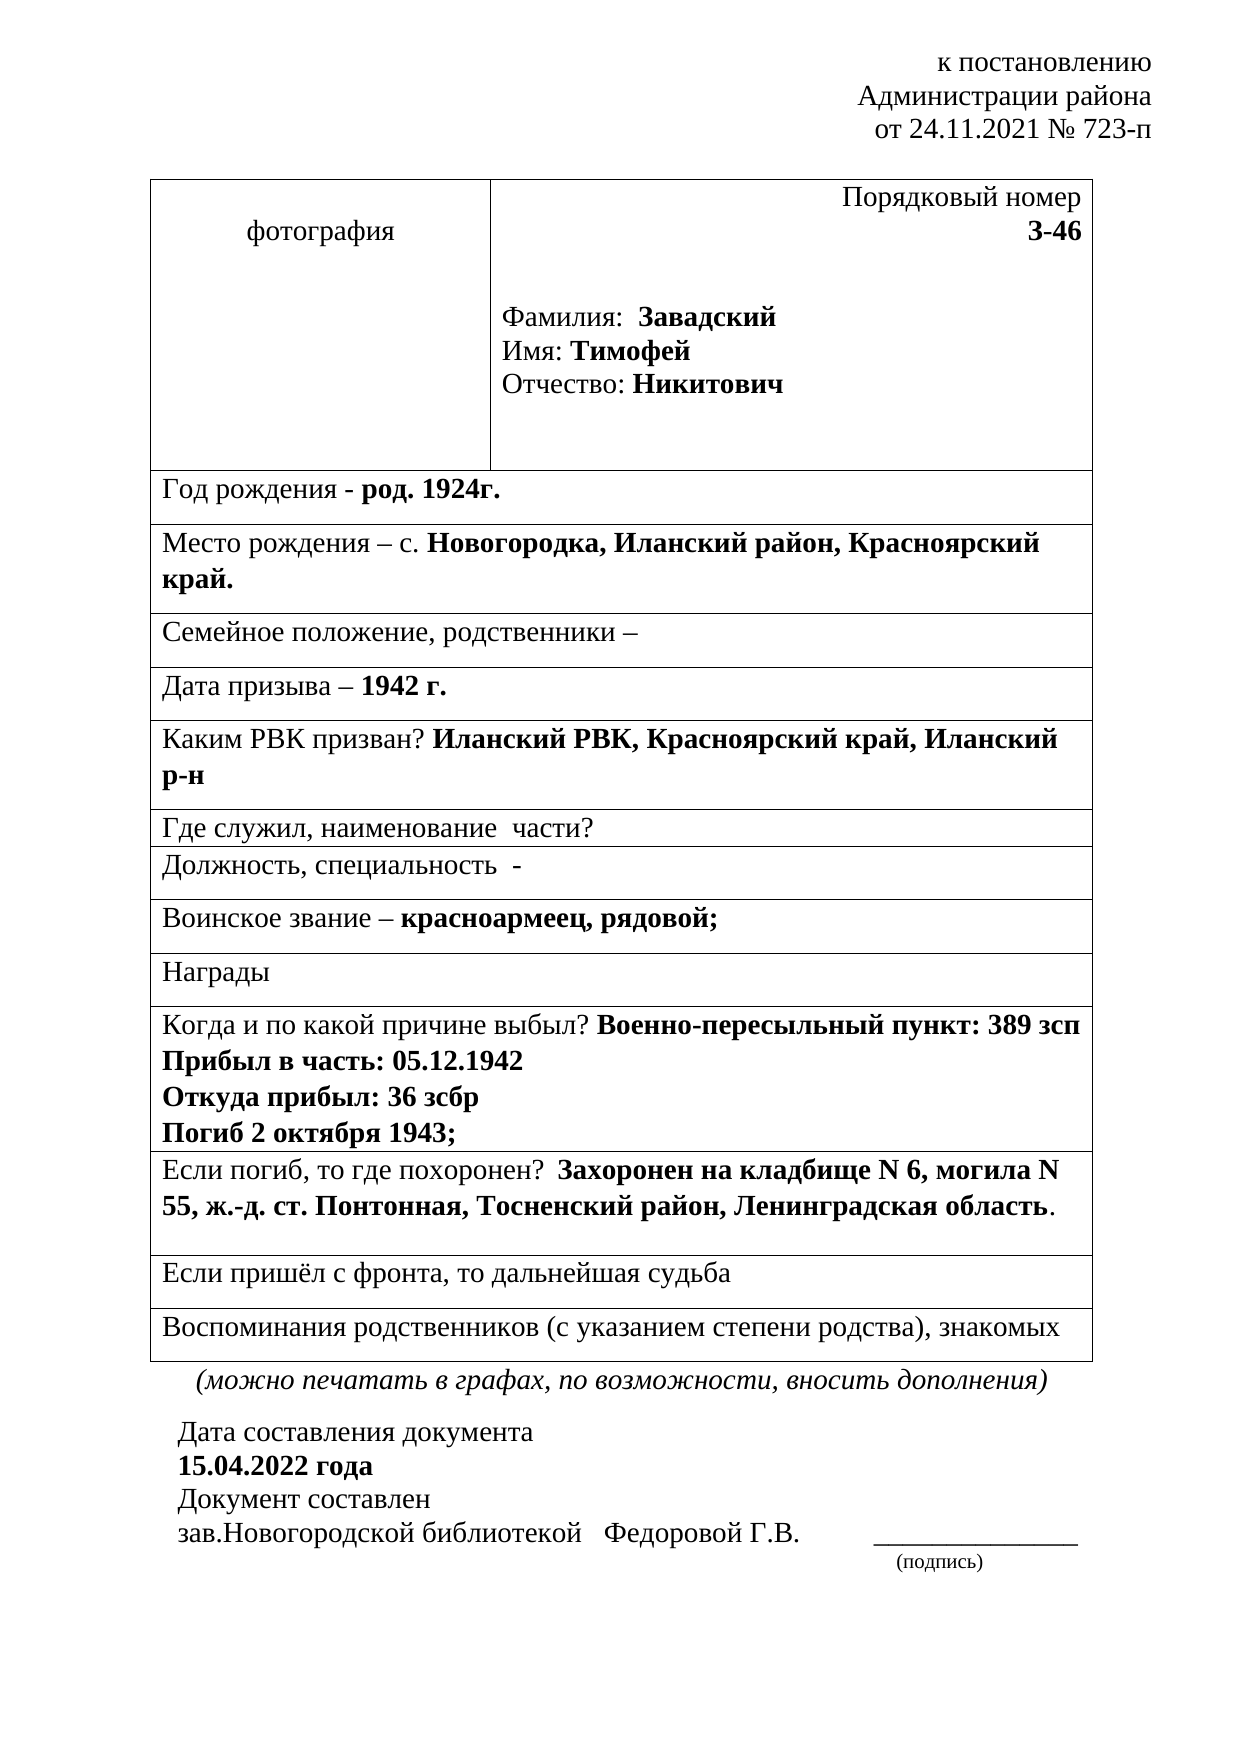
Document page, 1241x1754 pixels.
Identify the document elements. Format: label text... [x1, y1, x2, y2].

table_cell Когда и по какой причине выбыл? Военно-пересыльный пункт: 389 зсп Прибыл в часть: 05.12.1942 Откуда прибыл: 36 зсбр Погиб 2 октября 1943; [151, 1007, 1092, 1151]
table_cell Должность, специальность - [151, 847, 1092, 899]
table_cell Место рождения – с. Новогородка, Иланский район, Красноярский край. [151, 525, 1092, 613]
table_header фотография [151, 180, 490, 470]
table_cell Год рождения - род. 1924г. [151, 471, 1092, 524]
table_cell Если погиб, то где похоронен? Захоронен на кладбище N 6, могила N 55, ж.-д. ст. Понтонная, Тосненский район, Ленинградская область. [151, 1152, 1092, 1254]
text (подпись) [177, 1549, 1152, 1573]
table_cell (можно печатать в графах, по возможности, вносить дополнения) [151, 1362, 1093, 1414]
table_cell Воинское звание – красноармеец, рядовой; [151, 900, 1092, 953]
table_cell Где служил, наименование части? [151, 810, 1092, 846]
text Документ составлен [177, 1482, 1152, 1515]
table_cell Если пришёл с фронта, то дальнейшая судьба [151, 1256, 1092, 1308]
text Администрации района [177, 78, 1152, 111]
table_header Порядковый номер З-46 Фамилия: Завадский Имя: Тимофей Отчество: Никитович [491, 180, 1092, 470]
table_cell Каким РВК призван? Иланский РВК, Красноярский край, Иланский р-н [151, 721, 1092, 809]
table_cell Воспоминания родственников (с указанием степени родства), знакомых [151, 1309, 1092, 1361]
text 15.04.2022 года [177, 1448, 1152, 1482]
table_cell Награды [151, 954, 1092, 1006]
text к постановлению [177, 44, 1152, 78]
text зав.Новогородской библиотекой Федоровой Г.В. ______________ [177, 1515, 1152, 1549]
text Дата составления документа [177, 1414, 1152, 1448]
table_cell Семейное положение, родственники – [151, 614, 1092, 667]
text от 24.11.2021 № 723-п [177, 111, 1152, 145]
table_cell Дата призыва – 1942 г. [151, 668, 1092, 720]
